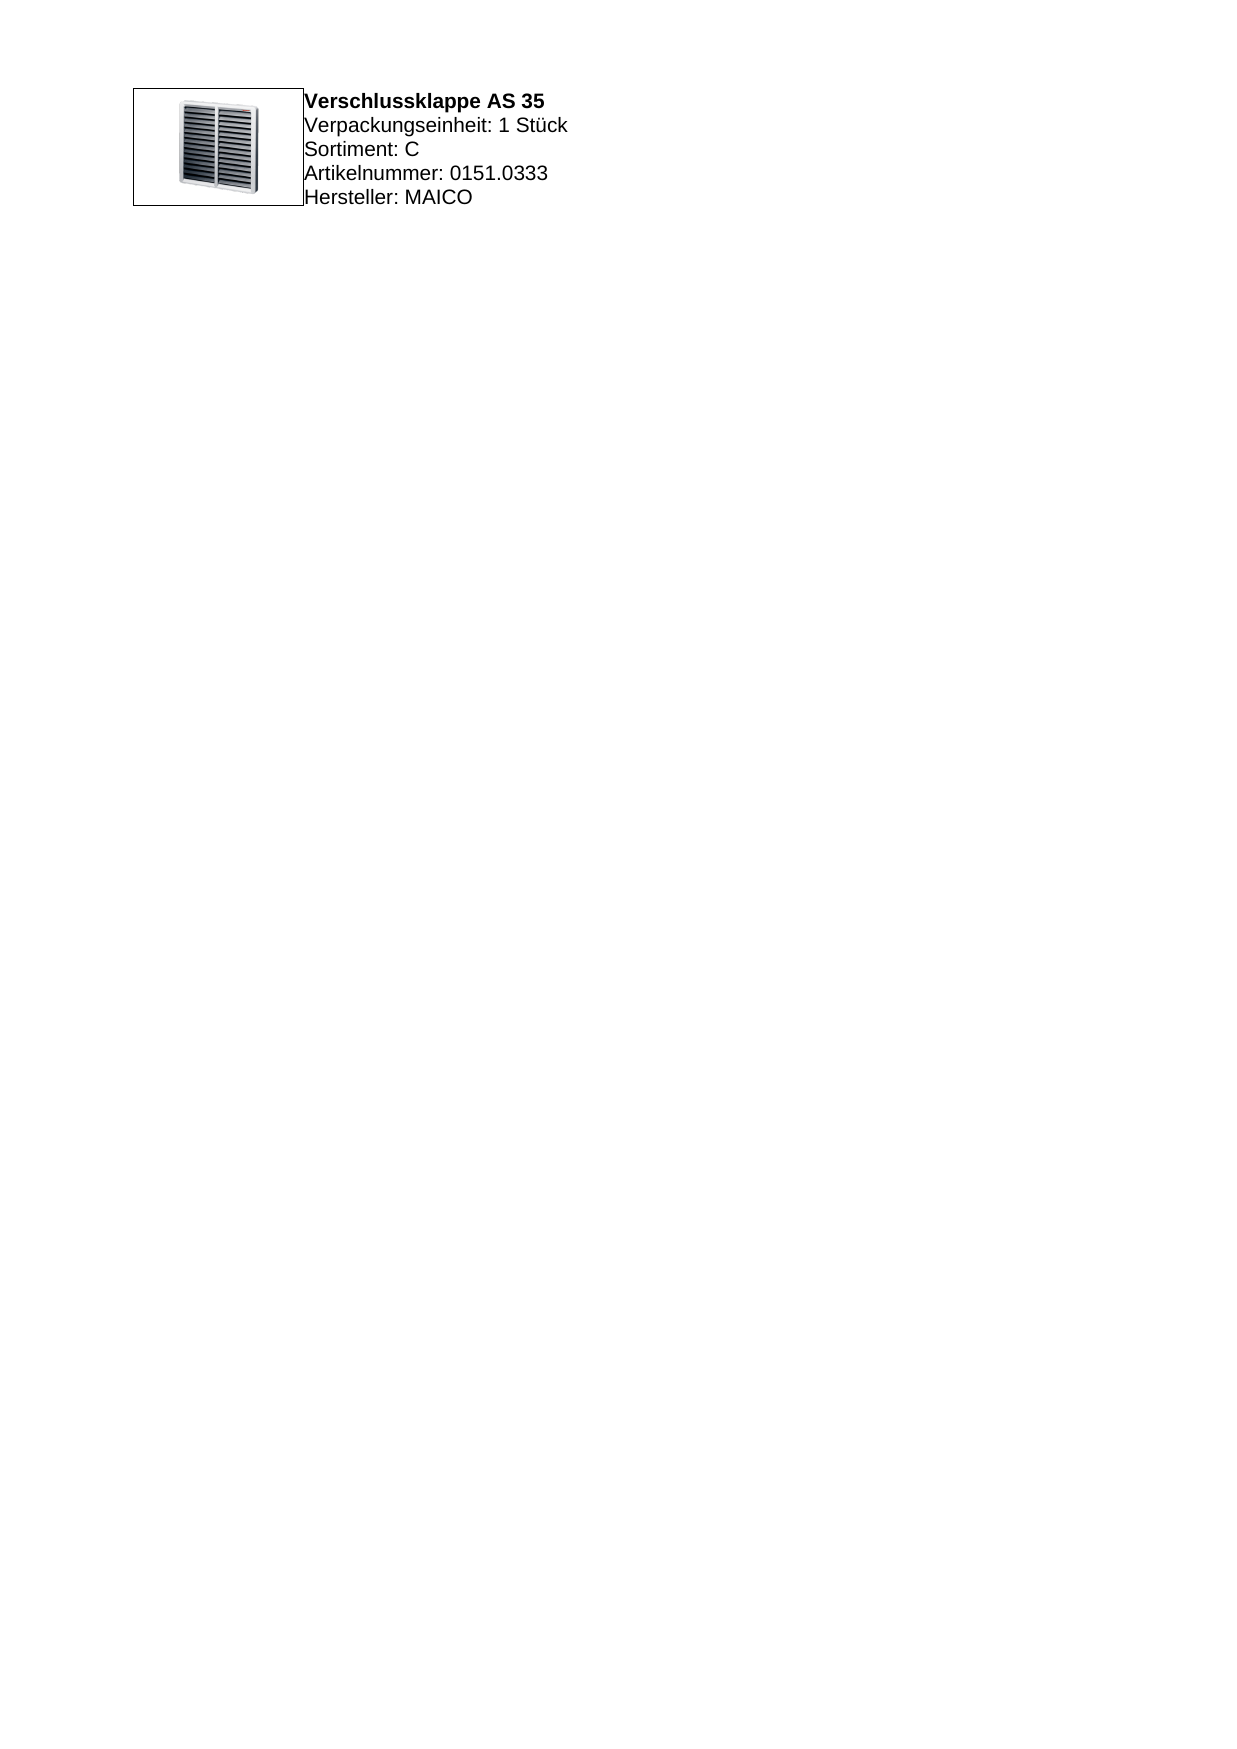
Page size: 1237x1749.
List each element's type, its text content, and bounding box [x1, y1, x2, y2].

picture [134, 89, 303, 205]
text Verschlussklappe AS 35Verpackungseinheit: 1 StückSortiment: C Artikelnummer: 0151.0333Hersteller: MAICO [133, 89, 1148, 208]
